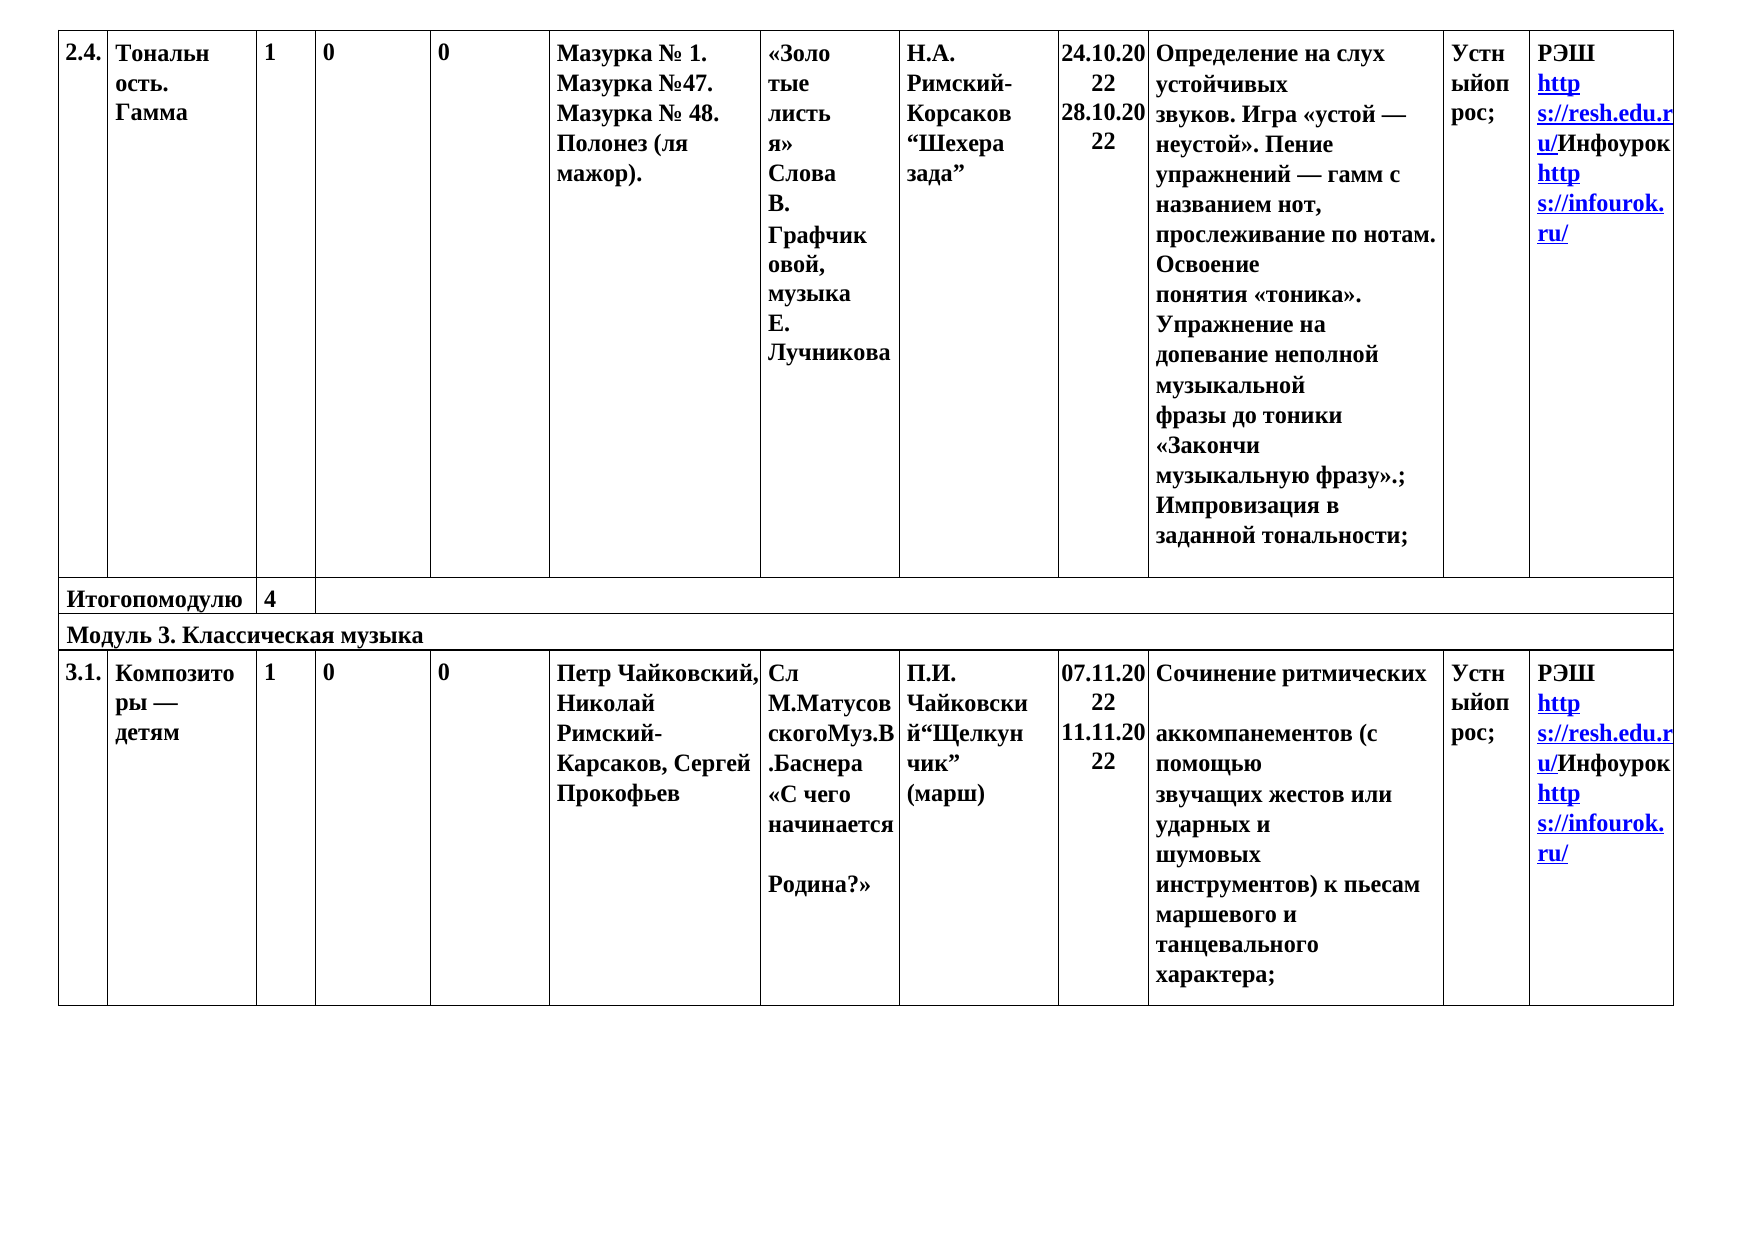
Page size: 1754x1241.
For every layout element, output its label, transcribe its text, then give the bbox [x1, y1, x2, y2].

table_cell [1530, 651, 1673, 1004]
table_cell Устныйопрос; [1444, 31, 1529, 577]
table_cell 1 [257, 651, 315, 1004]
table_cell 24.10.2022 28.10.2022 [1059, 31, 1148, 577]
table_cell Композиторы —детям [108, 651, 256, 1004]
table_cell Тональность. Гамма [108, 31, 256, 577]
table_cell Итогопомодулю [59, 578, 256, 613]
table_cell Петр Чайковский, Николай Римский-Карсаков, Сергей Прокофьев [550, 651, 760, 1004]
table_cell 2.4. [59, 31, 107, 577]
table_cell Сочинение ритмических аккомпанементов (с помощью звучащих жестов или ударных и шумовых инструментов) к пьесам маршевого и танцевального характера; [1149, 651, 1443, 1004]
table_cell [316, 578, 1673, 613]
table_cell 3.1. [59, 651, 107, 1004]
table_cell 4 [257, 578, 315, 613]
table_cell Модуль 3. Классическая музыка [59, 614, 1673, 649]
table_cell 07.11.2022 11.11.2022 [1059, 651, 1148, 1004]
table_cell Определение на слух устойчивых звуков. Игра «устой — неустой». Пение упражнений — гамм с названием нот, прослеживание по нотам. Освоение понятия «тоника». Упражнение на допевание неполной музыкальной фразы до тоники «Закончи музыкальную фразу».; Импровизация в заданной тональности; [1149, 31, 1443, 577]
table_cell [761, 651, 899, 1004]
table_cell 0 [431, 651, 549, 1004]
table_cell H.А. Римский-Корсаков “Шехеразада” [900, 31, 1058, 577]
table_cell Мазурка № 1. Мазурка №47. Мазурка № 48. Полонез (ля мажор). [550, 31, 760, 577]
table_cell 1 [257, 31, 315, 577]
table_cell РЭШ https://resh.edu.ru/Инфоурок https://infourok.ru/ [1530, 31, 1673, 577]
table_cell 0 [316, 651, 430, 1004]
table_cell Устныйопрос; [1444, 651, 1529, 1004]
table_cell 0 [431, 31, 549, 577]
table_cell «Золотые листья» Слова В. Графчиковой, музыка Е. Лучникова [761, 31, 899, 577]
table_cell 0 [316, 31, 430, 577]
table_cell П.И. Чайковский“Щелкунчик” (марш) [900, 651, 1058, 1004]
